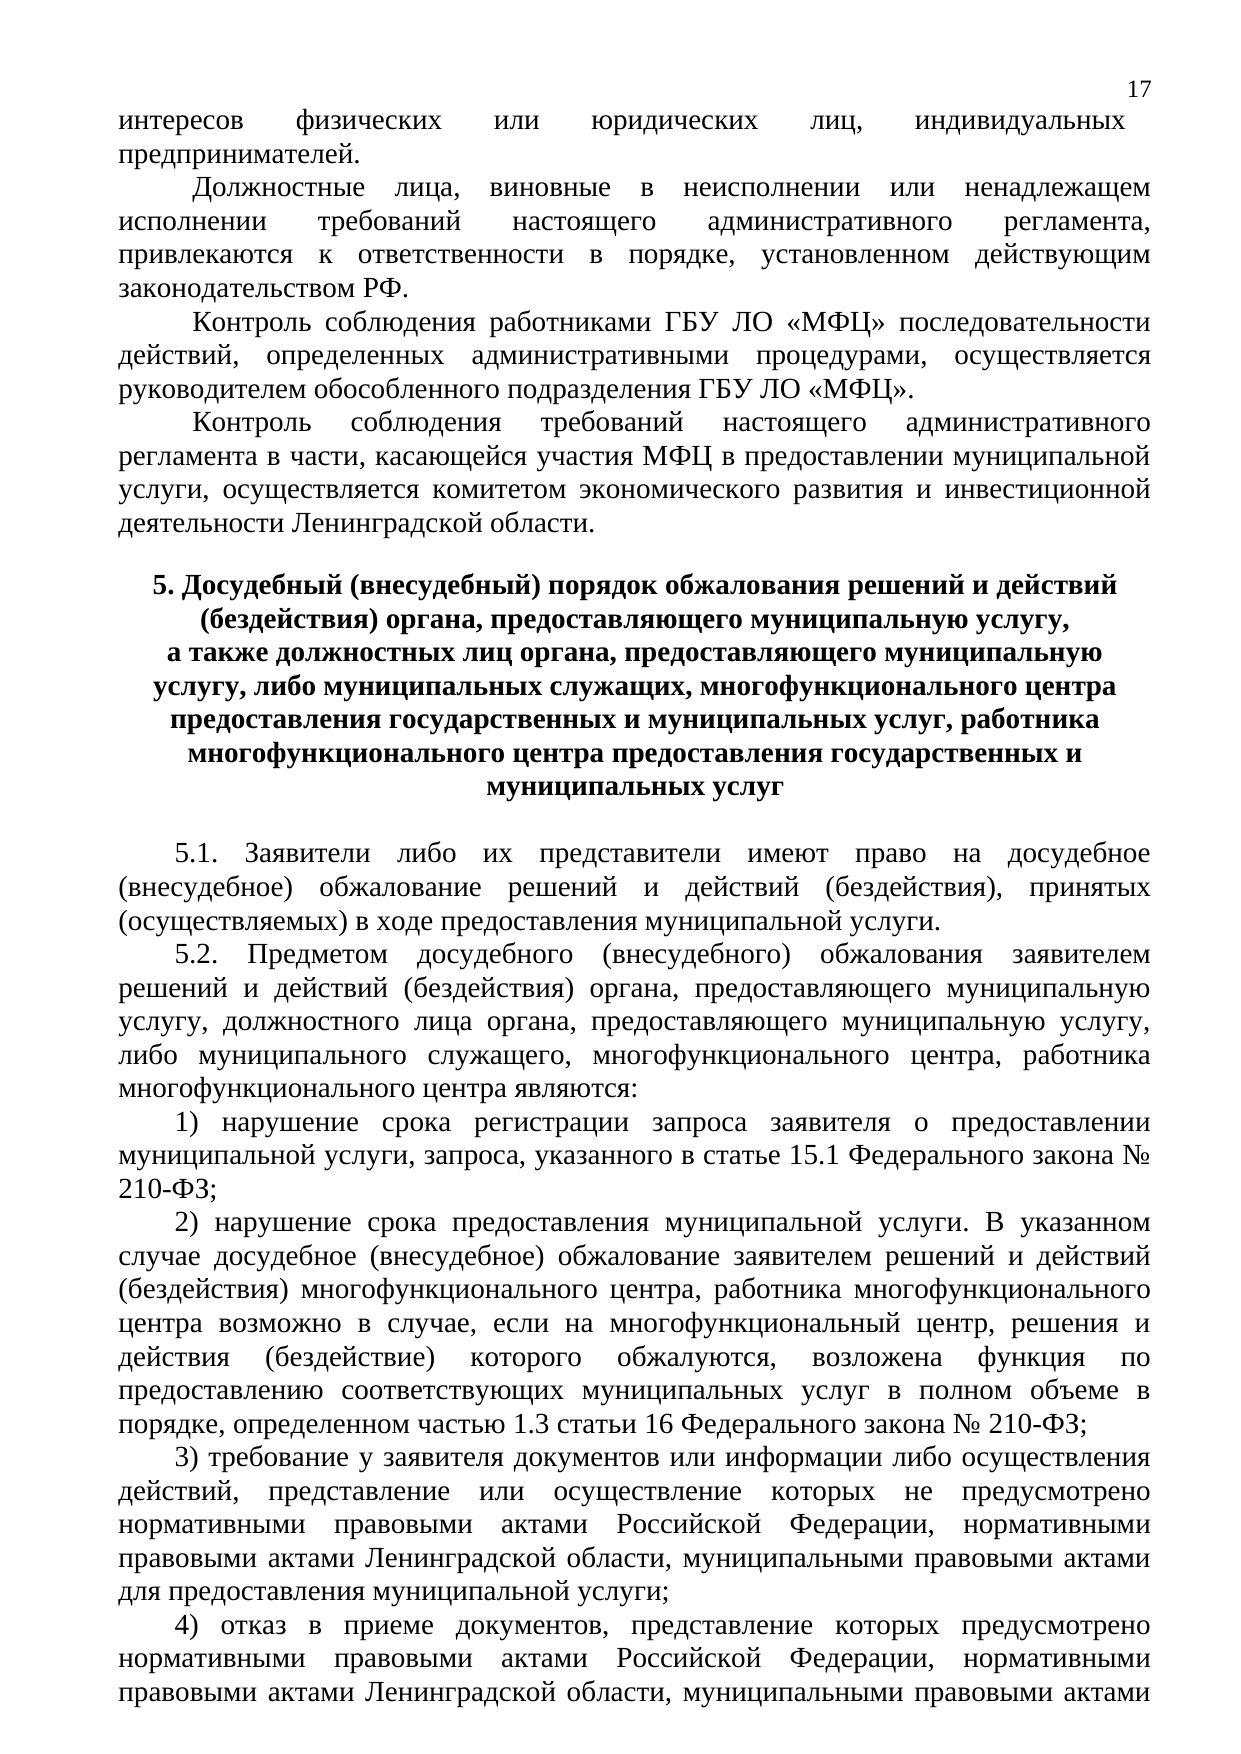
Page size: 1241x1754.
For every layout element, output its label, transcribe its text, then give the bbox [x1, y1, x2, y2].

text 5. Досудебный (внесудебный) порядок обжалования решений и действий (бездействия) органа, предоставляющего муниципальную услугу, [118, 567, 1152, 634]
text 2) нарушение срока предоставления муниципальной услуги. В указанном случае досудебное (внесудебное) обжалование заявителем решений и действий (бездействия) многофункционального центра, работника многофункционального центра возможно в случае, если на многофункциональный центр, решения и действия (бездействие) которого обжалуются, возложена функция по предоставлению соответствующих муниципальных услуг в полном объеме в порядке, определенном частью 1.3 статьи 16 Федерального закона № 210-ФЗ; [118, 1204, 1152, 1439]
text а также должностных лиц органа, предоставляющего муниципальную услугу, либо муниципальных служащих, многофункционального центра предоставления государственных и муниципальных услуг, работника многофункционального центра предоставления государственных и муниципальных услуг [118, 634, 1152, 802]
text 3) требование у заявителя документов или информации либо осуществления действий, представление или осуществление которых не предусмотрено нормативными правовыми актами Российской Федерации, нормативными правовыми актами Ленинградской области, муниципальными правовыми актами для предоставления муниципальной услуги; [118, 1439, 1152, 1607]
text 5.2. Предметом досудебного (внесудебного) обжалования заявителем решений и действий (бездействия) органа, предоставляющего муниципальную услугу, должностного лица органа, предоставляющего муниципальную услугу, либо муниципального служащего, многофункционального центра, работника многофункционального центра являются: [118, 936, 1152, 1104]
title Должностные лица, виновные в неисполнении или ненадлежащем исполнении требований настоящего административного регламента, привлекаются к ответственности в порядке, установленном действующим законодательством РФ. [118, 169, 1152, 304]
text 5.1. Заявители либо их представители имеют право на досудебное (внесудебное) обжалование решений и действий (бездействия), принятых (осуществляемых) в ходе предоставления муниципальной услуги. [118, 836, 1152, 936]
title Контроль соблюдения требований настоящего административного регламента в части, касающейся участия МФЦ в предоставлении муниципальной услуги, осуществляется комитетом экономического развития и инвестиционной деятельности Ленинградской области. [118, 404, 1152, 538]
title Контроль соблюдения работниками ГБУ ЛО «МФЦ» последовательности действий, определенных административными процедурами, осуществляется руководителем обособленного подразделения ГБУ ЛО «МФЦ». [118, 304, 1152, 404]
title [118, 102, 1152, 169]
text 1) нарушение срока регистрации запроса заявителя о предоставлении муниципальной услуги, запроса, указанного в статье 15.1 Федерального закона № 210-ФЗ; [118, 1104, 1152, 1204]
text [118, 1607, 1152, 1708]
